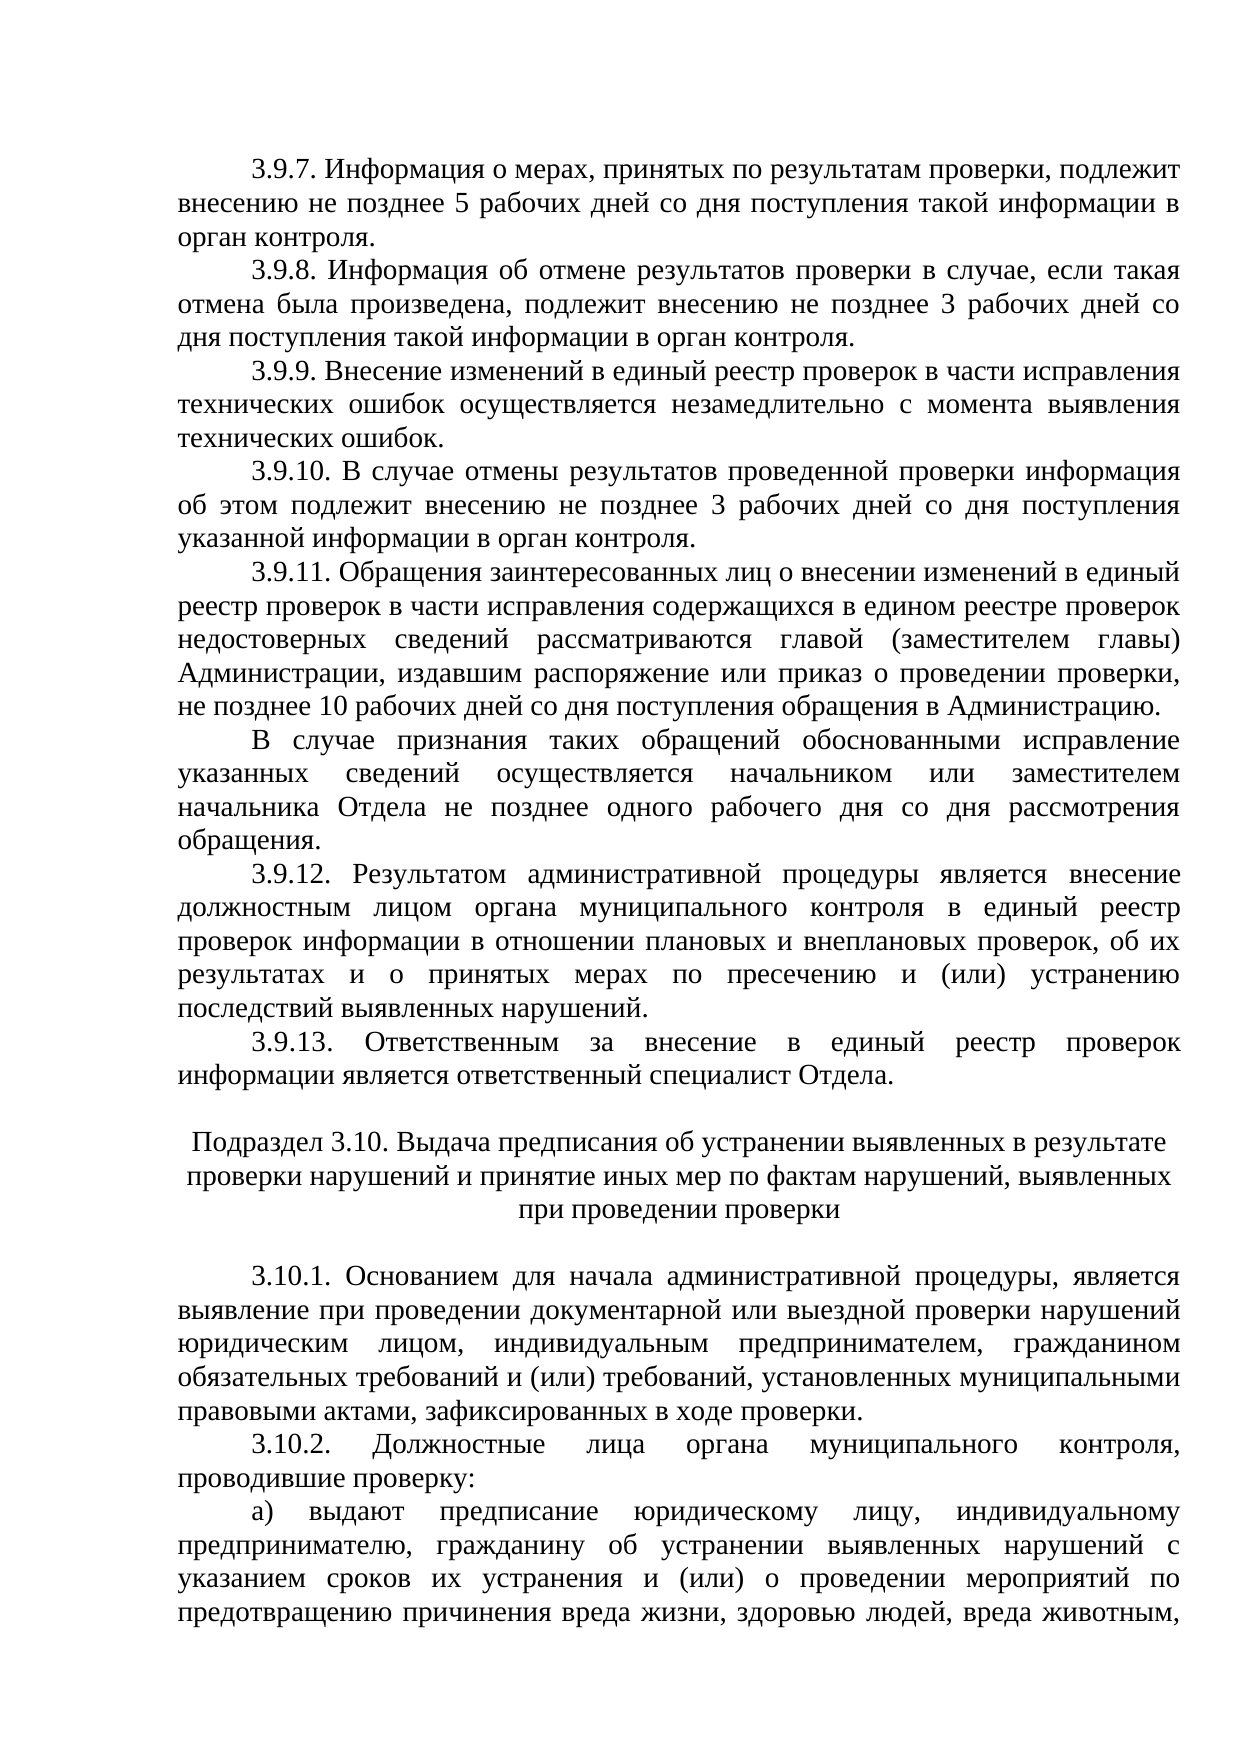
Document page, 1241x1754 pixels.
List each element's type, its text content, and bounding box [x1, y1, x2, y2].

text В случае признания таких обращений обоснованными исправление указанных сведений осуществляется начальником или заместителем начальника Отдела не позднее одного рабочего дня со дня рассмотрения обращения. [177, 722, 1181, 856]
text 3.10.2. Должностные лица органа муниципального контроля, проводившие проверку: [177, 1426, 1181, 1493]
text Подраздел 3.10. Выдача предписания об устранении выявленных в результате проверки нарушений и принятие иных мер по фактам нарушений, выявленных при проведении проверки [177, 1124, 1181, 1225]
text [177, 1493, 1181, 1627]
text 3.10.1. Основанием для начала административной процедуры, является выявление при проведении документарной или выездной проверки нарушений юридическим лицом, индивидуальным предпринимателем, гражданином обязательных требований и (или) требований, установленных муниципальными правовыми актами, зафиксированных в ходе проверки. [177, 1258, 1181, 1426]
text 3.9.7. Информация о мерах, принятых по результатам проверки, подлежит внесению не позднее 5 рабочих дней со дня поступления такой информации в орган контроля. [177, 152, 1181, 252]
text 3.9.11. Обращения заинтересованных лиц о внесении изменений в единый реестр проверок в части исправления содержащихся в едином реестре проверок недостоверных сведений рассматриваются главой (заместителем главы) Администрации, издавшим распоряжение или приказ о проведении проверки, не позднее 10 рабочих дней со дня поступления обращения в Администрацию. [177, 554, 1181, 722]
text 3.9.10. В случае отмены результатов проведенной проверки информация об этом подлежит внесению не позднее 3 рабочих дней со дня поступления указанной информации в орган контроля. [177, 453, 1181, 554]
text 3.9.13. Ответственным за внесение в единый реестр проверок информации является ответственный специалист Отдела. [177, 1024, 1181, 1091]
text 3.9.9. Внесение изменений в единый реестр проверок в части исправления технических ошибок осуществляется незамедлительно с момента выявления технических ошибок. [177, 353, 1181, 453]
text 3.9.12. Результатом административной процедуры является внесение должностным лицом органа муниципального контроля в единый реестр проверок информации в отношении плановых и внеплановых проверок, об их результатах и о принятых мерах по пресечению и (или) устранению последствий выявленных нарушений. [177, 856, 1181, 1024]
text 3.9.8. Информация об отмене результатов проверки в случае, если такая отмена была произведена, подлежит внесению не позднее 3 рабочих дней со дня поступления такой информации в орган контроля. [177, 252, 1181, 353]
